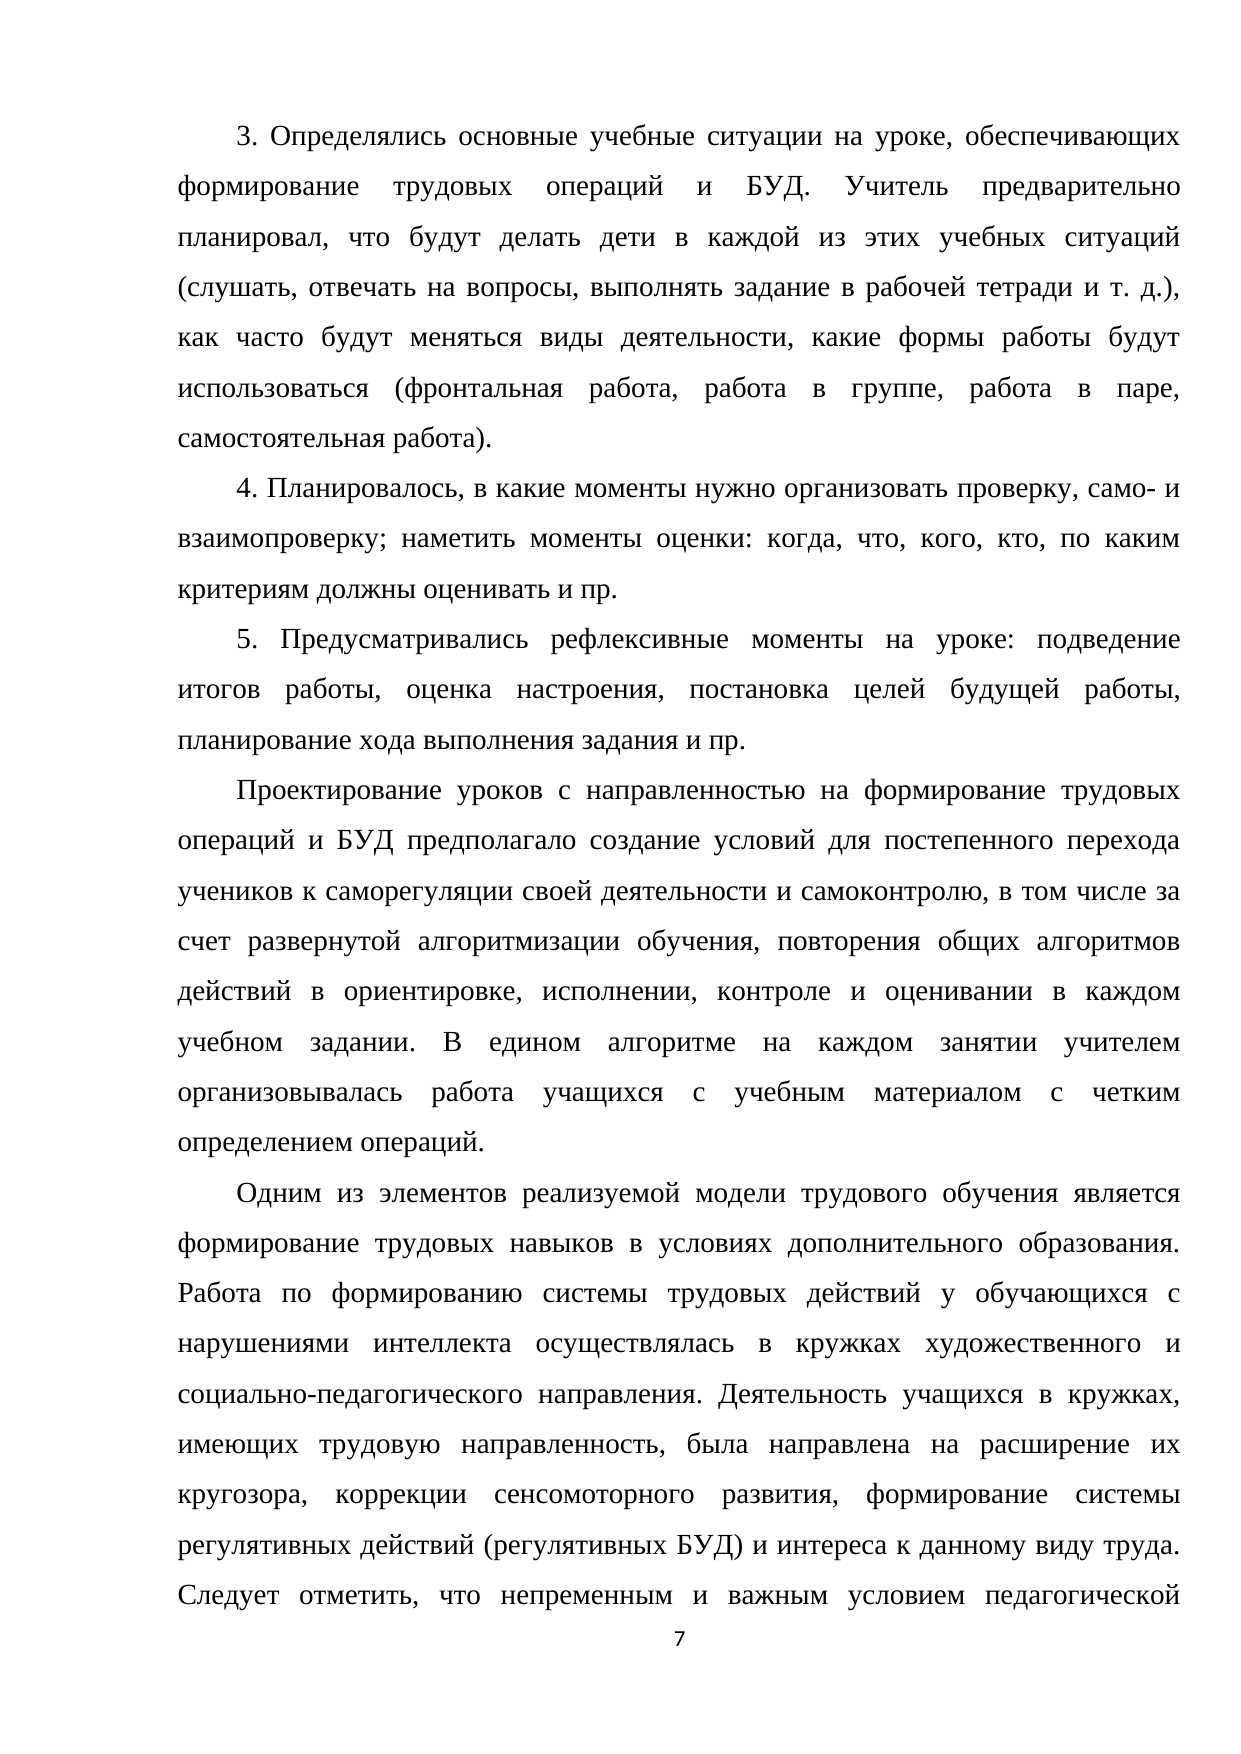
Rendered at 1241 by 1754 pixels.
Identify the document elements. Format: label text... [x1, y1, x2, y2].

text 5. Предусматривались рефлексивные моменты на уроке: подведение итогов работы, оценка настроения, постановка целей будущей работы, планирование хода выполнения задания и пр. [177, 621, 1181, 755]
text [177, 1175, 1181, 1611]
text Проектирование уроков с направленностью на формирование трудовых операций и БУД предполагало создание условий для постепенного перехода учеников к саморегуляции своей деятельности и самоконтролю, в том числе за счет развернутой алгоритмизации обучения, повторения общих алгоритмов действий в ориентировке, исполнении, контроле и оценивании в каждом учебном задании. В едином алгоритме на каждом занятии учителем организовывалась работа учащихся с учебным материалом с четким определением операций. [177, 772, 1181, 1158]
text 3. Определялись основные учебные ситуации на уроке, обеспечивающих формирование трудовых операций и БУД. Учитель предварительно планировал, что будут делать дети в каждой из этих учебных ситуаций (слушать, отвечать на вопросы, выполнять задание в рабочей тетради и т. д.), как часто будут меняться виды деятельности, какие формы работы будут использоваться (фронтальная работа, работа в группе, работа в паре, самостоятельная работа). [177, 118, 1181, 453]
text 4. Планировалось, в какие моменты нужно организовать проверку, само- и взаимопроверку; наметить моменты оценки: когда, что, кого, кто, по каким критериям должны оценивать и пр. [177, 470, 1181, 604]
